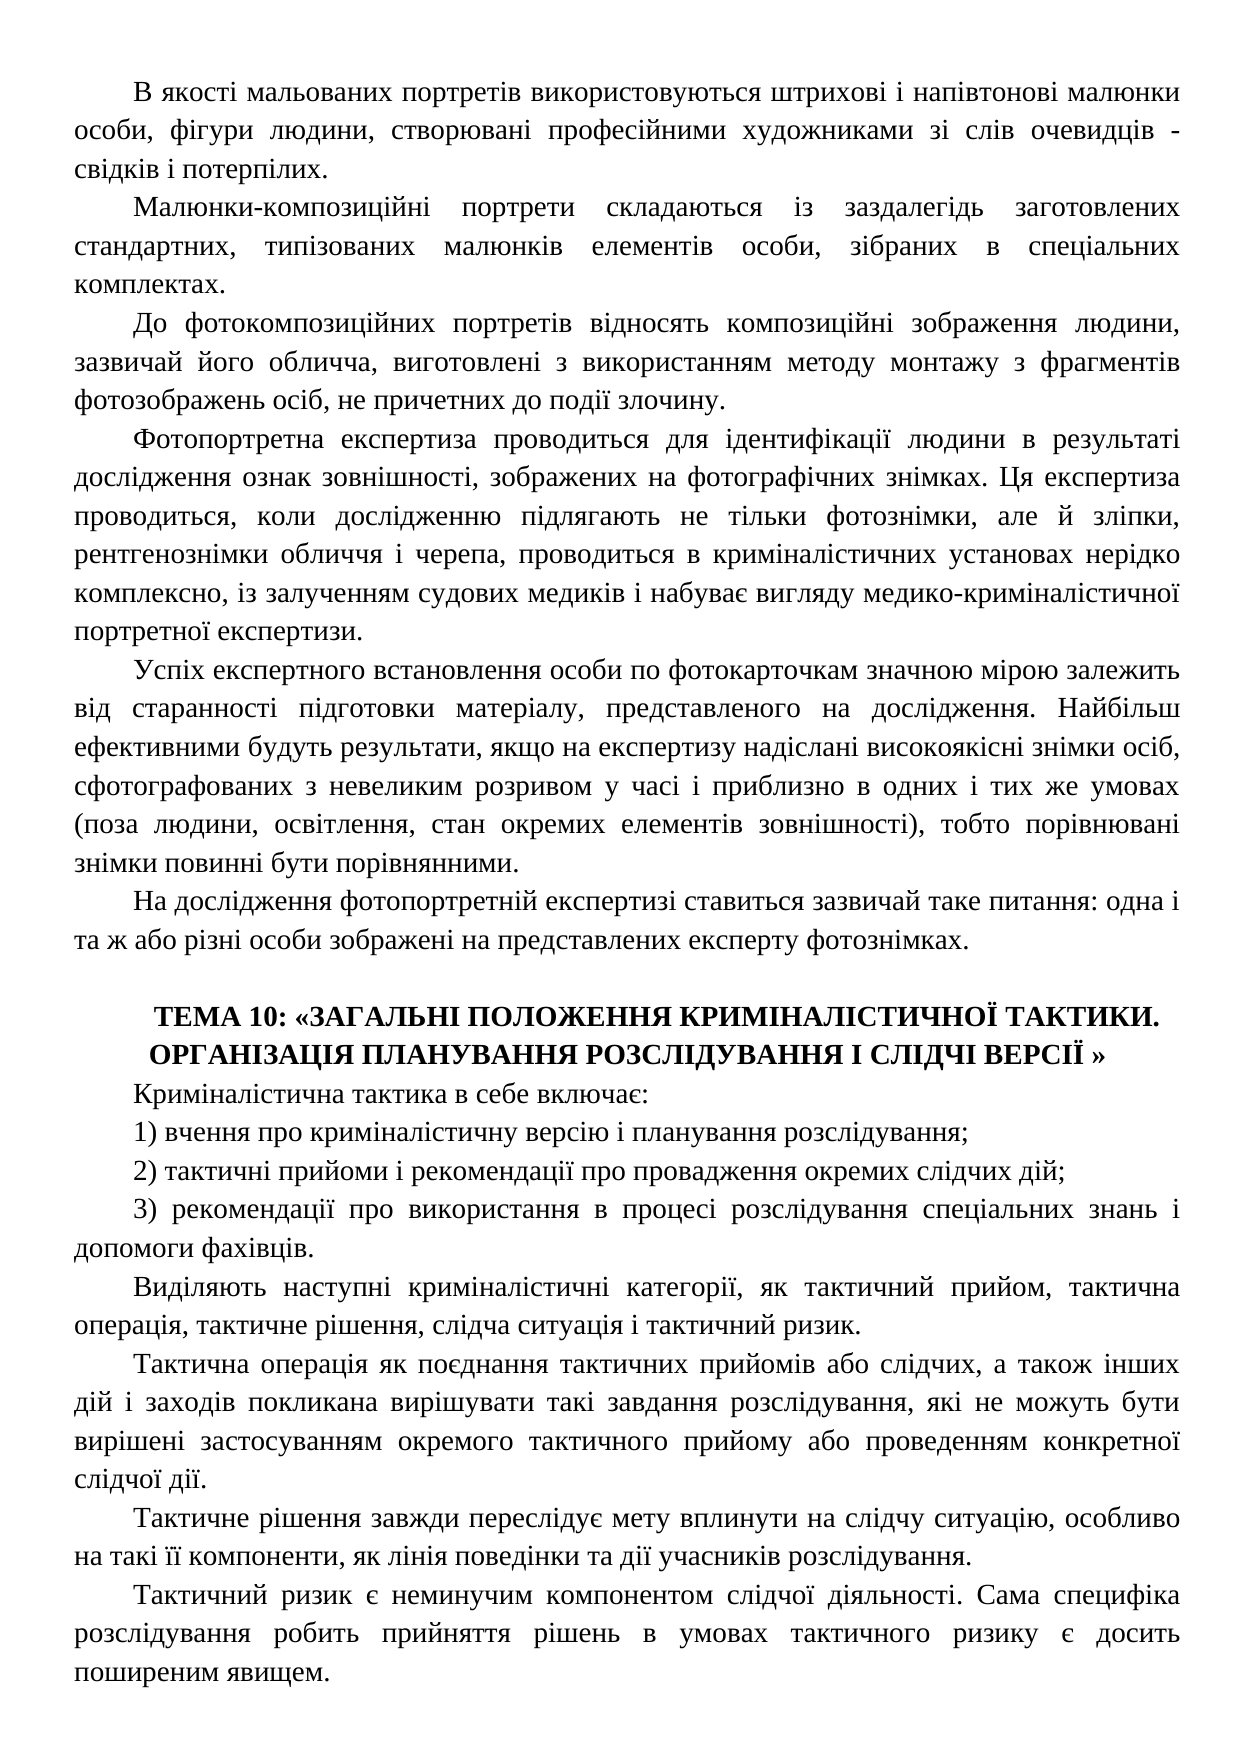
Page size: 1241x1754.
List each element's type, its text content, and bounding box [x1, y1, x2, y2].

text В якості мальованих портретів використовуються штрихові і напівтонові малюнки особи, фігури людини, створювані професійними художниками зі слів очевидців - свідків і потерпілих. [74, 74, 1181, 184]
text На дослідження фотопортретній експертизі ставиться зазвичай таке питання: одна і та ж або різні особи зображені на представлених експерту фотознімках. [74, 883, 1181, 955]
text ТЕМА 10: «ЗАГАЛЬНІ ПОЛОЖЕННЯ КРИМІНАЛІСТИЧНОЇ ТАКТИКИ. ОРГАНІЗАЦІЯ ПЛАНУВАННЯ РОЗСЛІДУВАННЯ І СЛІДЧІ ВЕРСІЇ » [74, 999, 1181, 1071]
text 1) вчення про криміналістичну версію і планування розслідування; [74, 1114, 1181, 1148]
text Успіх експертного встановлення особи по фотокарточкам значною мірою залежить від старанності підготовки матеріалу, представленого на дослідження. Найбільш ефективними будуть результати, якщо на експертизу надіслані високоякісні знімки осіб, сфотографованих з невеликим розривом у часі і приблизно в одних і тих же умовах (поза людини, освітлення, стан окремих елементів зовнішності), тобто порівнювані знімки повинні бути порівнянними. [74, 652, 1181, 878]
text Криміналістична тактика в себе включає: [74, 1076, 1181, 1109]
text Тактичний ризик є неминучим компонентом слідчої діяльності. Сама специфіка розслідування робить прийняття рішень в умовах тактичного ризику є досить поширеним явищем. [74, 1577, 1181, 1688]
text Фотопортретна експертиза проводиться для ідентифікації людини в результаті дослідження ознак зовнішності, зображених на фотографічних знімках. Ця експертиза проводиться, коли дослідженню підлягають не тільки фотознімки, але й зліпки, рентгенознімки обличчя і черепа, проводиться в криміналістичних установах нерідко комплексно, із залученням судових медиків і набуває вигляду медико-криміналістичної портретної експертизи. [74, 421, 1181, 647]
text 3) рекомендації про використання в процесі розслідування спеціальних знань і допомоги фахівців. [74, 1192, 1181, 1264]
text Виділяють наступні криміналістичні категорії, як тактичний прийом, тактична операція, тактичне рішення, слідча ситуація і тактичний ризик. [74, 1269, 1181, 1341]
text До фотокомпозиційних портретів відносять композиційні зображення людини, зазвичай його обличча, виготовлені з використанням методу монтажу з фрагментів фотозображень осіб, не причетних до події злочину. [74, 305, 1181, 416]
text Тактична операція як поєднання тактичних прийомів або слідчих, а також інших дій і заходів покликана вирішувати такі завдання розслідування, які не можуть бути вирішені застосуванням окремого тактичного прийому або проведенням конкретної слідчої дії. [74, 1346, 1181, 1495]
text 2) тактичні прийоми і рекомендації про провадження окремих слідчих дій; [74, 1153, 1181, 1187]
text Тактичне рішення завжди переслідує мету вплинути на слідчу ситуацію, особливо на такі її компоненти, як лінія поведінки та дії учасників розслідування. [74, 1500, 1181, 1572]
text Малюнки-композиційні портрети складаються із заздалегідь заготовлених стандартних, типізованих малюнків елементів особи, зібраних в спеціальних комплектах. [74, 189, 1181, 300]
